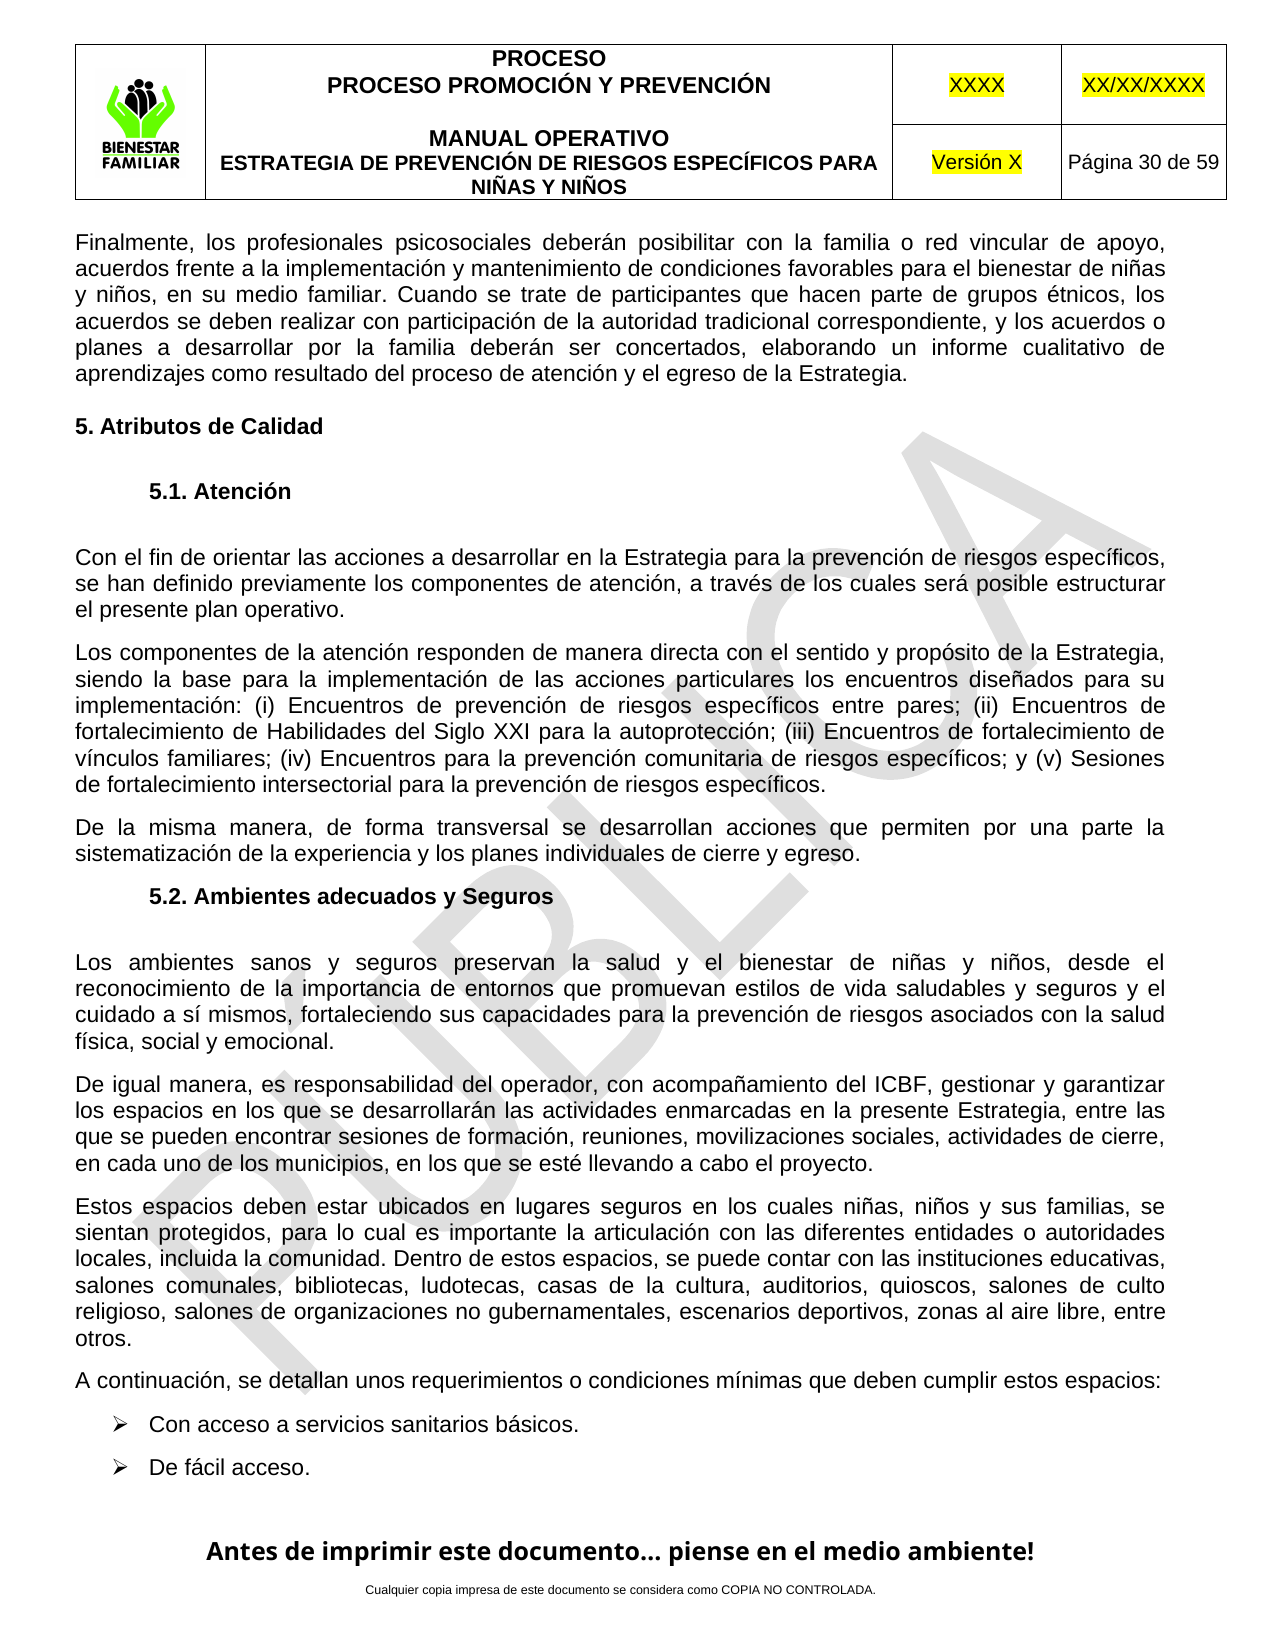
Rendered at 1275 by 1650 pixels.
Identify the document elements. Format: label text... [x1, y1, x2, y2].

text De igual manera, es responsabilidad del operador, con acompañamiento del ICBF, gestionar y garantizar los espacios en los que se desarrollarán las actividades enmarcadas en la presente Estrategia, entre las que se pueden encontrar sesiones de formación, reuniones, movilizaciones sociales, actividades de cierre, en cada uno de los municipios, en los que se esté llevando a cabo el proyecto. [75, 1071, 1166, 1176]
subtitle 5.1. Atención [149, 478, 1166, 504]
text Con el fin de orientar las acciones a desarrollar en la Estrategia para la prevención de riesgos específicos, se han definido previamente los componentes de atención, a través de los cuales será posible estructurar el presente plan operativo. [75, 543, 1166, 622]
text Los componentes de la atención responden de manera directa con el sentido y propósito de la Estrategia, siendo la base para la implementación de las acciones particulares los encuentros diseñados para su implementación: (i) Encuentros de prevención de riesgos específicos entre pares; (ii) Encuentros de fortalecimiento de Habilidades del Siglo XXI para la autoprotección; (iii) Encuentros de fortalecimiento de vínculos familiares; (iv) Encuentros para la prevención comunitaria de riesgos específicos; y (v) Sesiones de fortalecimiento intersectorial para la prevención de riesgos específicos. [75, 639, 1166, 797]
text Los ambientes sanos y seguros preservan la salud y el bienestar de niñas y niños, desde el reconocimiento de la importancia de entornos que promuevan estilos de vida saludables y seguros y el cuidado a sí mismos, fortaleciendo sus capacidades para la prevención de riesgos asociados con la salud física, social y emocional. [75, 948, 1166, 1054]
text A continuación, se detallan unos requerimientos o condiciones mínimas que deben cumplir estos espacios: [75, 1367, 1166, 1394]
text De la misma manera, de forma transversal se desarrollan acciones que permiten por una parte la sistematización de la experiencia y los planes individuales de cierre y egreso. [75, 814, 1166, 867]
list De fácil acceso. [111, 1453, 1166, 1480]
picture [95, 68, 187, 178]
text Finalmente, los profesionales psicosociales deberán posibilitar con la familia o red vincular de apoyo, acuerdos frente a la implementación y mantenimiento de condiciones favorables para el bienestar de niñas y niños, en su medio familiar. Cuando se trate de participantes que hacen parte de grupos étnicos, los acuerdos se deben realizar con participación de la autoridad tradicional correspondiente, y los acuerdos o planes a desarrollar por la familia deberán ser concertados, elaborando un informe cualitativo de aprendizajes como resultado del proceso de atención y el egreso de la Estrategia. [75, 228, 1166, 387]
list Con acceso a servicios sanitarios básicos. [111, 1411, 1166, 1437]
text Estos espacios deben estar ubicados en lugares seguros en los cuales niñas, niños y sus familias, se sientan protegidos, para lo cual es importante la articulación con las diferentes entidades o autoridades locales, incluida la comunidad. Dentro de estos espacios, se puede contar con las instituciones educativas, salones comunales, bibliotecas, ludotecas, casas de la cultura, auditorios, quioscos, salones de culto religioso, salones de organizaciones no gubernamentales, escenarios deportivos, zonas al aire libre, entre otros. [75, 1193, 1166, 1351]
subtitle 5. Atributos de Calidad [75, 413, 1166, 439]
subtitle 5.2. Ambientes adecuados y Seguros [149, 883, 1166, 910]
